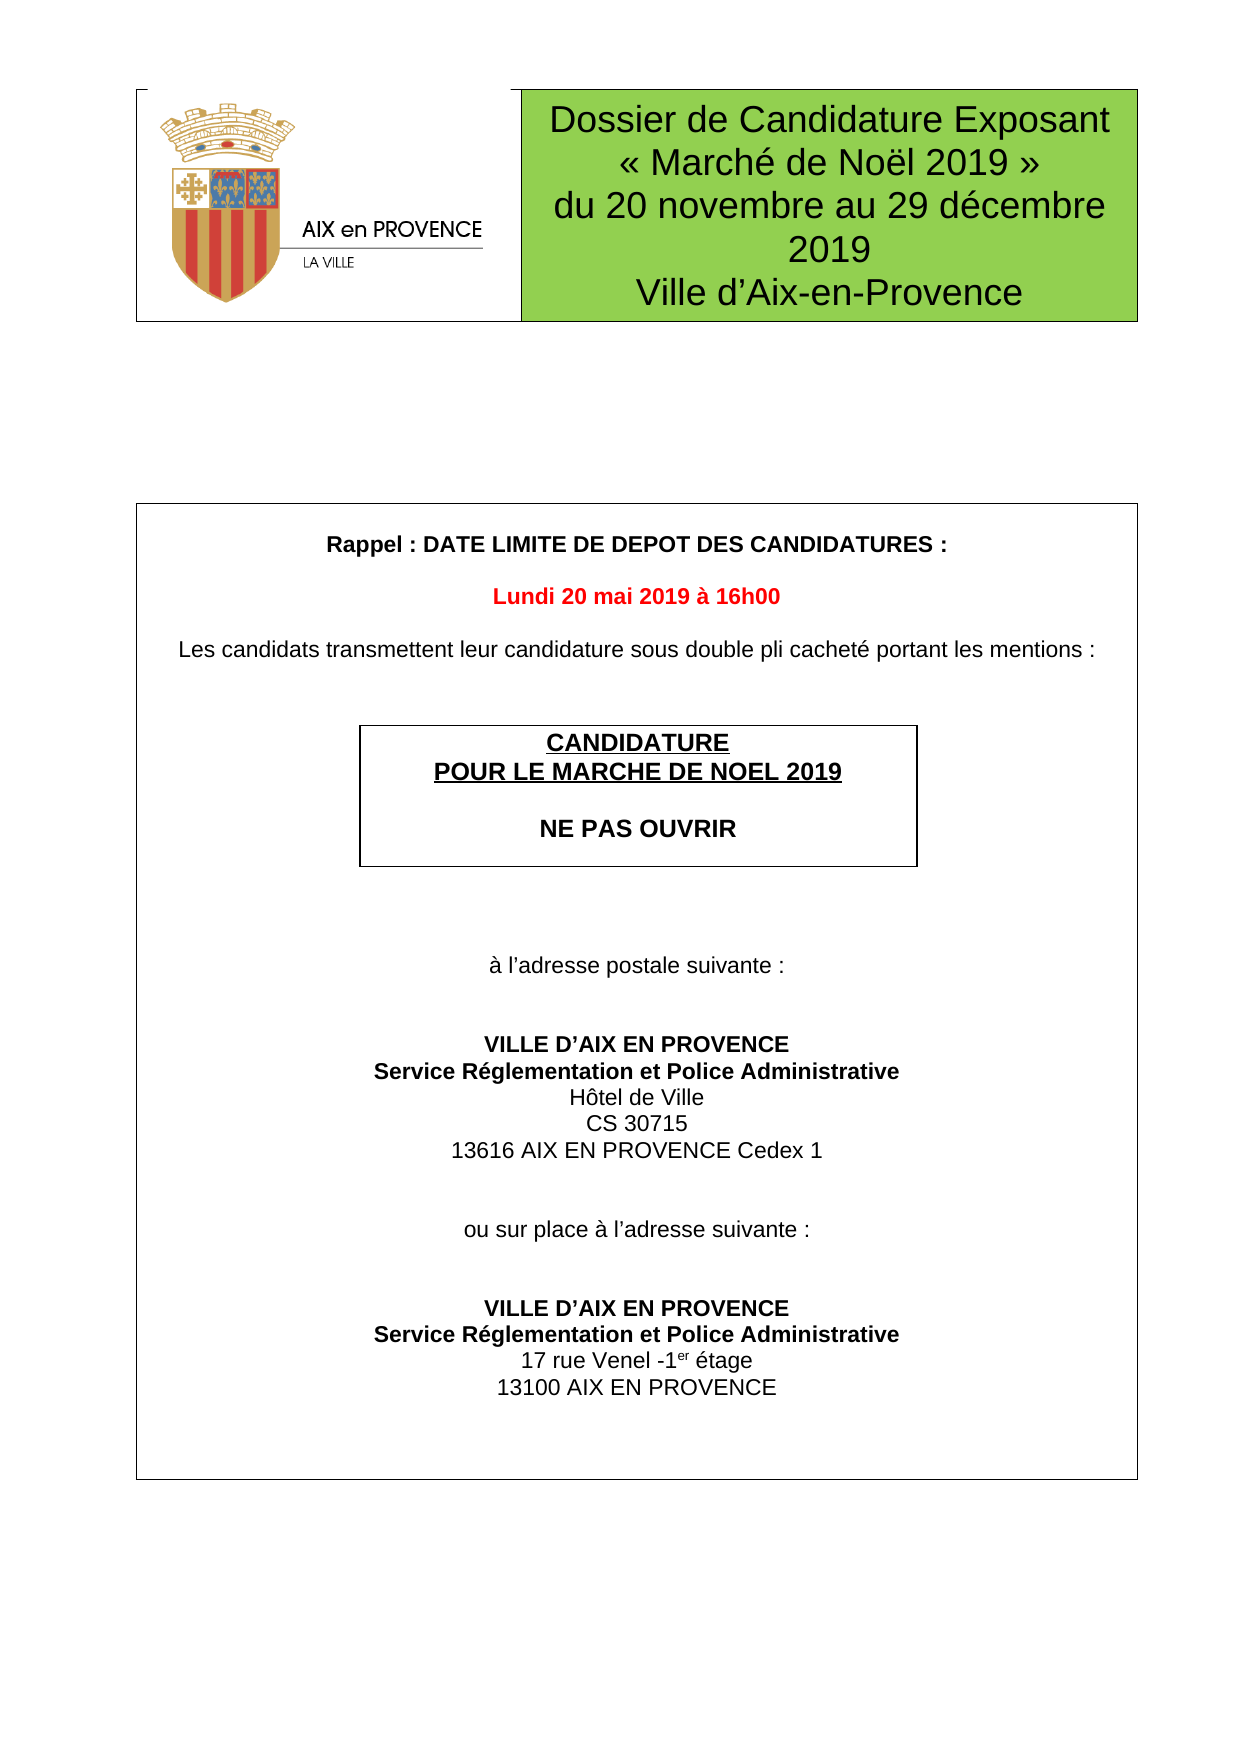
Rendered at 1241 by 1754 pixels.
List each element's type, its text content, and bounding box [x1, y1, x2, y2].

table_header Dossier de Candidature Exposant « Marché de Noël 2019 » du 20 novembre au 29 décembre 2019 Ville d’Aix-en-Provence [522, 90, 1137, 321]
table_header [137, 90, 147, 321]
picture [147, 89, 511, 321]
table_header Rappel : DATE LIMITE DE DEPOT DES CANDIDATURES : Lundi 20 mai 2019 à 16h00 Les candidats transmettent leur candidature sous double pli cacheté portant les mentions : à l’adresse postale suivante : VILLE D’AIX EN PROVENCE Service Réglementation et Police Administrative Hôtel de Ville CS 30715 13616 AIX EN PROVENCE Cedex 1 ou sur place à l’adresse suivante : VILLE D’AIX EN PROVENCE Service Réglementation et Police Administrative 17 rue Venel -1er étage 13100 AIX EN PROVENCE [137, 504, 1137, 1479]
table_header [511, 90, 521, 321]
